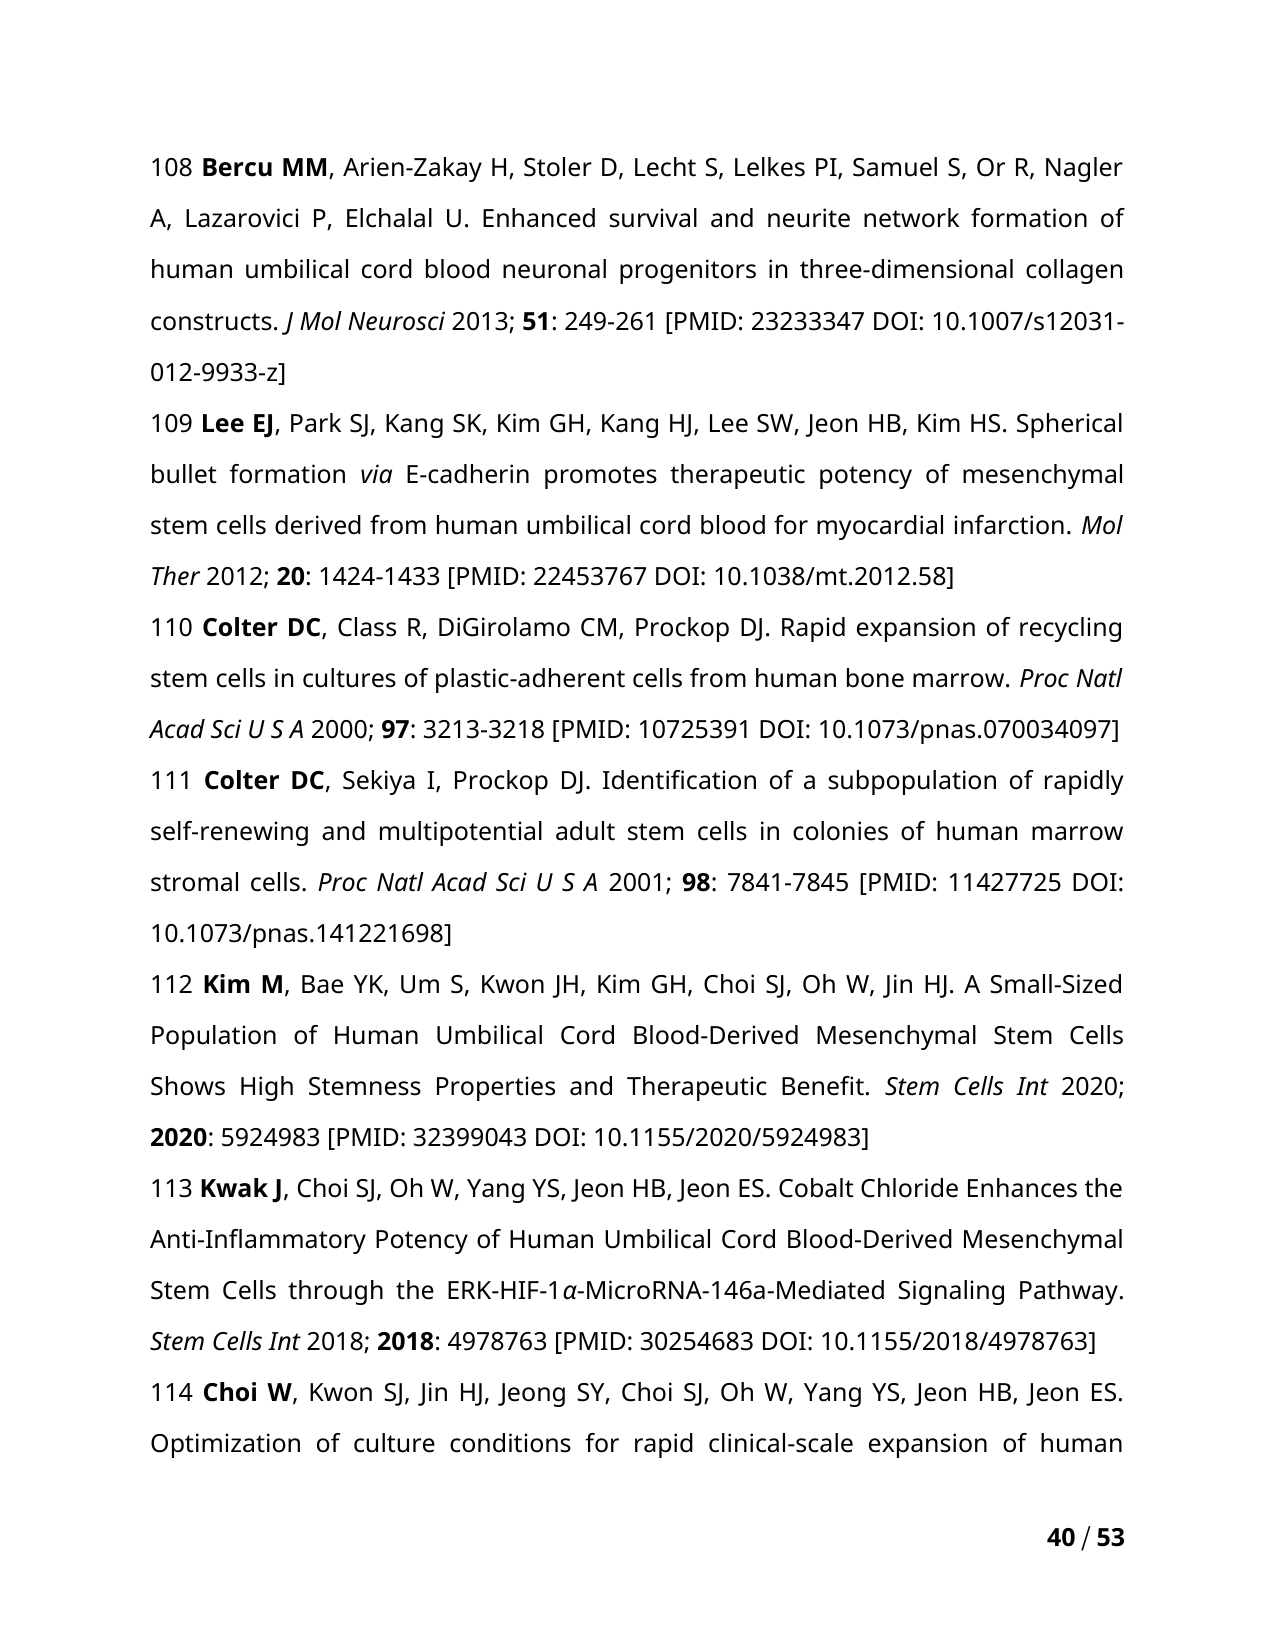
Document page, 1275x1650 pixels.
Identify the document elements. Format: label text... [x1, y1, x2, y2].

text 109 Lee EJ, Park SJ, Kang SK, Kim GH, Kang HJ, Lee SW, Jeon HB, Kim HS. Spherical bullet formation via E-cadherin promotes therapeutic potency of mesenchymal stem cells derived from human umbilical cord blood for myocardial infarction. Mol Ther 2012; 20: 1424-1433 [PMID: 22453767 DOI: 10.1038/mt.2012.58] [150, 405, 1125, 592]
text 108 Bercu MM, Arien-Zakay H, Stoler D, Lecht S, Lelkes PI, Samuel S, Or R, Nagler A, Lazarovici P, Elchalal U. Enhanced survival and neurite network formation of human umbilical cord blood neuronal progenitors in three-dimensional collagen constructs. J Mol Neurosci 2013; 51: 249-261 [PMID: 23233347 DOI: 10.1007/s12031-012-9933-z] [150, 150, 1125, 388]
text 112 Kim M, Bae YK, Um S, Kwon JH, Kim GH, Choi SJ, Oh W, Jin HJ. A Small-Sized Population of Human Umbilical Cord Blood-Derived Mesenchymal Stem Cells Shows High Stemness Properties and Therapeutic Benefit. Stem Cells Int 2020; 2020: 5924983 [PMID: 32399043 DOI: 10.1155/2020/5924983] [150, 967, 1125, 1154]
text 110 Colter DC, Class R, DiGirolamo CM, Prockop DJ. Rapid expansion of recycling stem cells in cultures of plastic-adherent cells from human bone marrow. Proc Natl Acad Sci U S A 2000; 97: 3213-3218 [PMID: 10725391 DOI: 10.1073/pnas.070034097] [150, 609, 1125, 746]
text 113 Kwak J, Choi SJ, Oh W, Yang YS, Jeon HB, Jeon ES. Cobalt Chloride Enhances the Anti-Inflammatory Potency of Human Umbilical Cord Blood-Derived Mesenchymal Stem Cells through the ERK-HIF-1α-MicroRNA-146a-Mediated Signaling Pathway. Stem Cells Int 2018; 2018: 4978763 [PMID: 30254683 DOI: 10.1155/2018/4978763] [150, 1171, 1125, 1358]
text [150, 1375, 1125, 1460]
text 111 Colter DC, Sekiya I, Prockop DJ. Identification of a subpopulation of rapidly self-renewing and multipotential adult stem cells in colonies of human marrow stromal cells. Proc Natl Acad Sci U S A 2001; 98: 7841-7845 [PMID: 11427725 DOI: 10.1073/pnas.141221698] [150, 762, 1125, 950]
